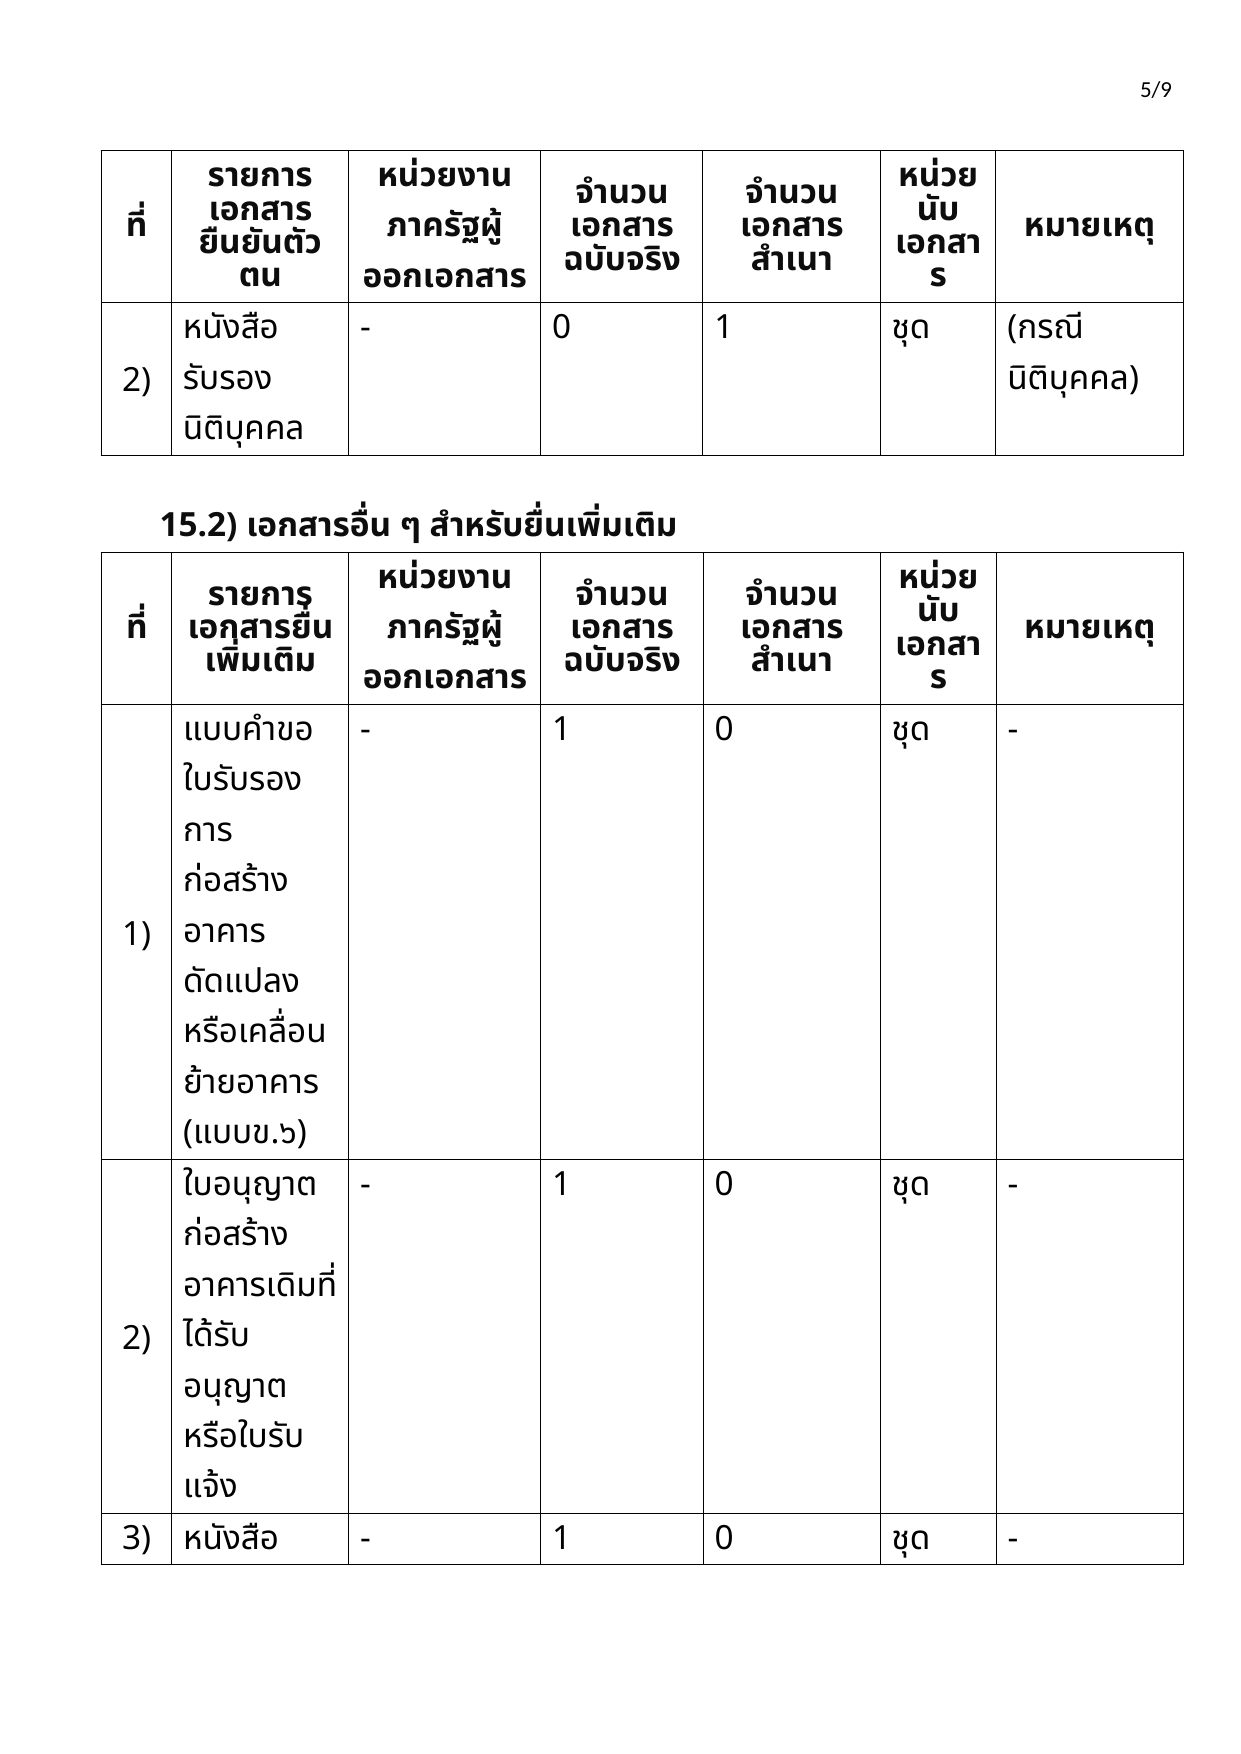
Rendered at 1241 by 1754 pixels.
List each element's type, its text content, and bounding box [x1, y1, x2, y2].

table_cell 1 [541, 1514, 703, 1564]
table_cell หนังสือรับรองนิติบุคคล [172, 303, 348, 454]
table_header จำนวนเอกสาร สำเนา [704, 553, 880, 704]
table_header จำนวนเอกสาร ฉบับจริง [541, 553, 703, 704]
table_cell ใบอนุญาตก่อสร้างอาคารเดิมที่ได้รับอนุญาตหรือใบรับแจ้ง [172, 1160, 348, 1513]
table_cell 1 [703, 303, 880, 454]
table_cell 2) [102, 303, 171, 454]
table_cell - [997, 1160, 1183, 1513]
table_header หมายเหตุ [996, 151, 1183, 302]
table_header ที่ [102, 553, 171, 704]
table_cell 0 [541, 303, 702, 454]
table_header ที่ [102, 151, 171, 302]
text 15.2) เอกสารอื่น ๆ สำหรับยื่นเพิ่มเติม [159, 501, 1172, 552]
table_cell - [997, 1514, 1183, 1564]
table_cell - [349, 1514, 540, 1564]
table_cell 1) [102, 705, 171, 1159]
table_cell ชุด [881, 705, 996, 1159]
table_header หมายเหตุ [997, 553, 1183, 704]
table_header รายการเอกสารยื่นเพิ่มเติม [172, 553, 348, 704]
table_cell - [349, 705, 540, 1159]
table_header หน่วยงานภาครัฐผู้ออกเอกสาร [349, 151, 540, 302]
table_cell - [349, 303, 540, 454]
table_header จำนวนเอกสาร ฉบับจริง [541, 151, 702, 302]
table_header รายการเอกสารยืนยันตัวตน [172, 151, 348, 302]
table_header หน่วยนับเอกสาร [881, 151, 995, 302]
table_cell 1 [541, 705, 703, 1159]
table_cell 0 [704, 1160, 880, 1513]
table_cell - [349, 1160, 540, 1513]
table_header หน่วยงานภาครัฐผู้ออกเอกสาร [349, 553, 540, 704]
table_cell แบบคำขอใบรับรองการก่อสร้างอาคารดัดแปลงหรือเคลื่อนย้ายอาคาร (แบบข.๖) [172, 705, 348, 1159]
table_cell ชุด [881, 1514, 996, 1564]
table_cell 0 [704, 1514, 880, 1564]
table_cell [172, 1514, 348, 1564]
table_cell ชุด [881, 1160, 996, 1513]
table_cell (กรณีนิติบุคคล) [996, 303, 1183, 454]
table_cell - [997, 705, 1183, 1159]
table_header จำนวนเอกสาร สำเนา [703, 151, 880, 302]
table_cell ชุด [881, 303, 995, 454]
table_cell 2) [102, 1160, 171, 1513]
table_cell 0 [704, 705, 880, 1159]
table_cell 1 [541, 1160, 703, 1513]
table_cell 3) [102, 1514, 171, 1564]
table_header หน่วยนับเอกสาร [881, 553, 996, 704]
